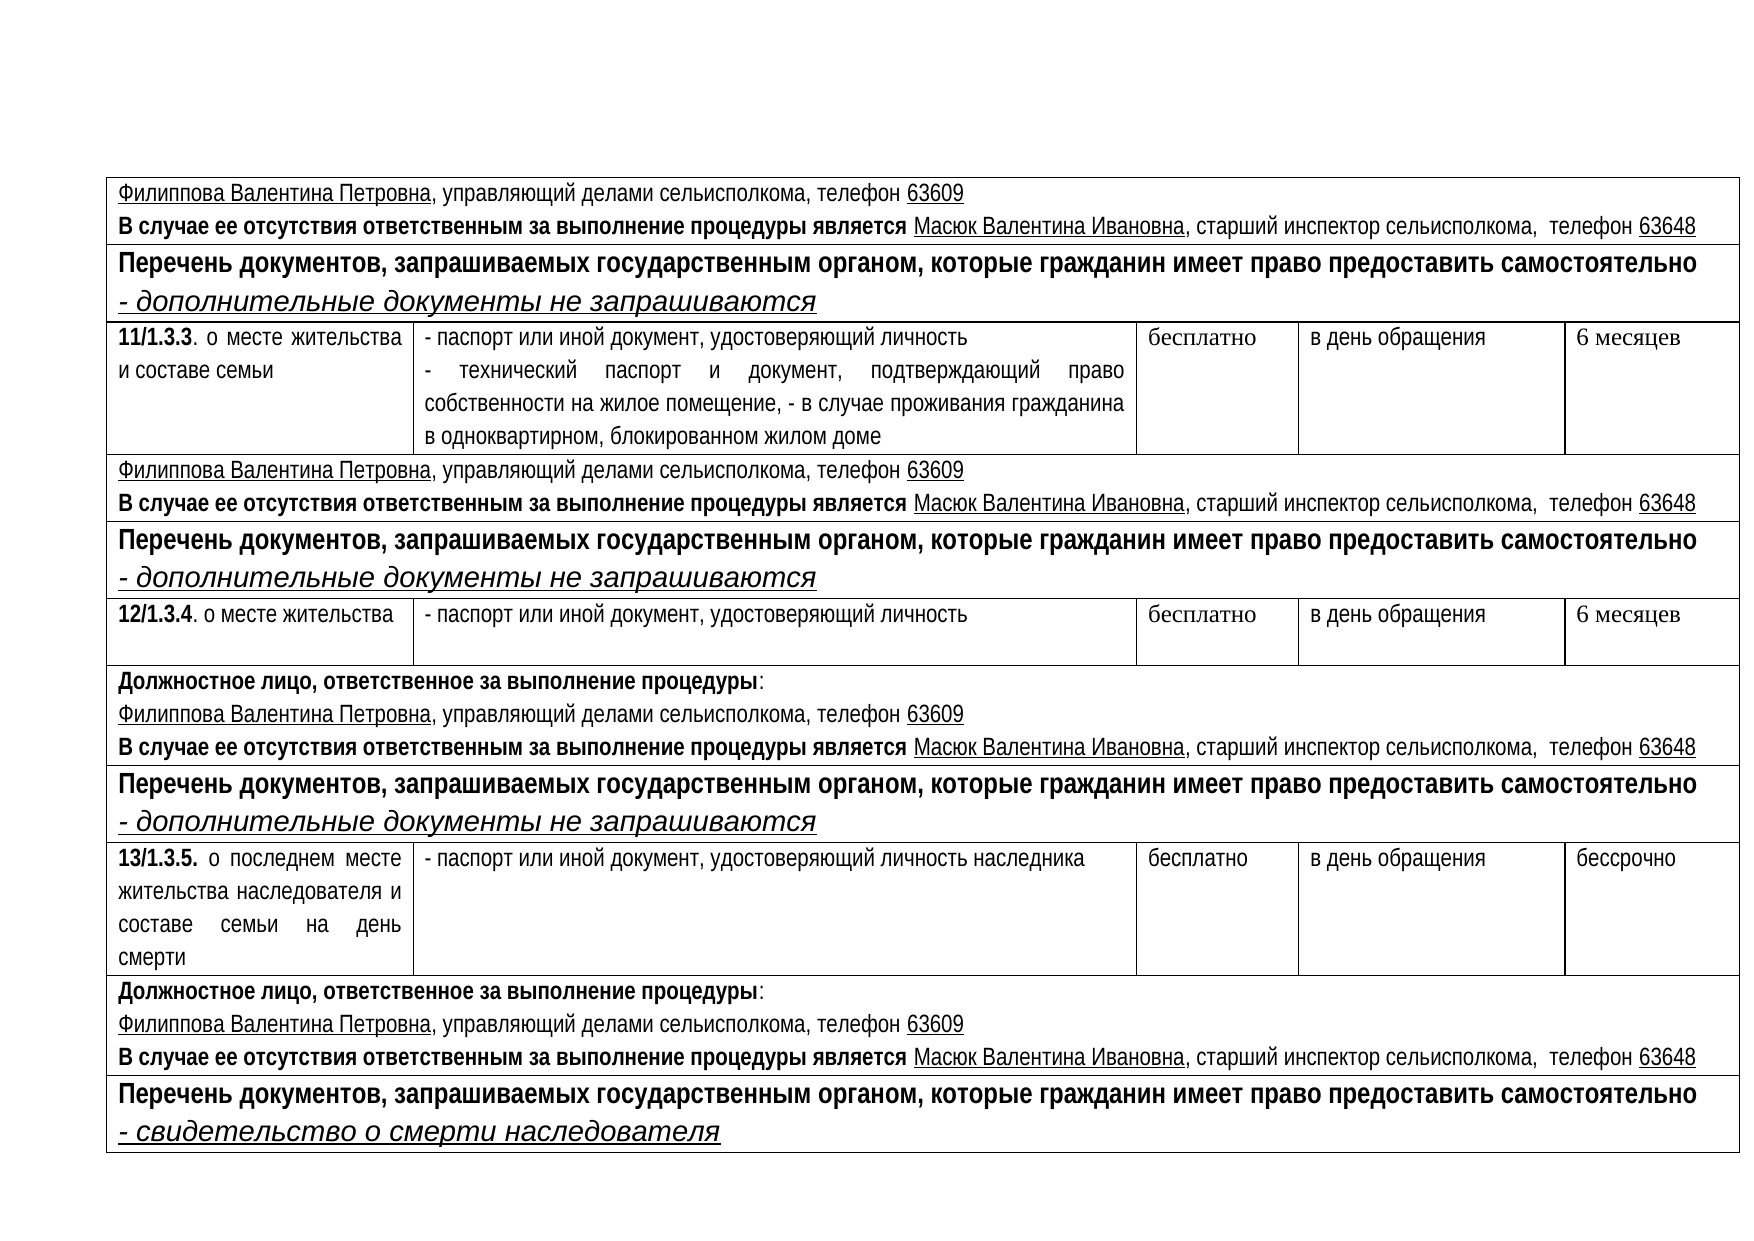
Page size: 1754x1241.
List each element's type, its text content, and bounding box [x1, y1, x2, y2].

table_cell бесплатно [1137, 599, 1298, 665]
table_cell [107, 178, 1739, 244]
table_cell Перечень документов, запрашиваемых государственным органом, которые гражданин имеет право предоставить самостоятельно - свидетельство о смерти наследователя [107, 1076, 1739, 1152]
table_cell в день обращения [1299, 843, 1564, 975]
table_cell 11/1.3.3. о месте жительства и составе семьи [107, 323, 413, 454]
table_cell 13/1.3.5. о последнем месте жительства наследователя и составе семьи на день смерти [107, 843, 413, 975]
table_cell 6 месяцев [1566, 599, 1739, 665]
table_cell бесплатно [1137, 843, 1298, 975]
table_cell - паспорт или иной документ, удостоверяющий личность [414, 599, 1136, 665]
table_cell в день обращения [1299, 599, 1564, 665]
table_cell бессрочно [1566, 843, 1739, 975]
table_cell 6 месяцев [1566, 323, 1739, 454]
table_cell 12/1.3.4. о месте жительства [107, 599, 413, 665]
table_cell в день обращения [1299, 323, 1564, 454]
table_cell - паспорт или иной документ, удостоверяющий личность наследника [414, 843, 1136, 975]
table_cell бесплатно [1137, 323, 1298, 454]
table_cell Филиппова Валентина Петровна, управляющий делами сельисполкома, телефон 63609 В случае ее отсутствия ответственным за выполнение процедуры является Масюк Валентина Ивановна, старший инспектор сельисполкома, телефон 63648 [107, 455, 1739, 521]
